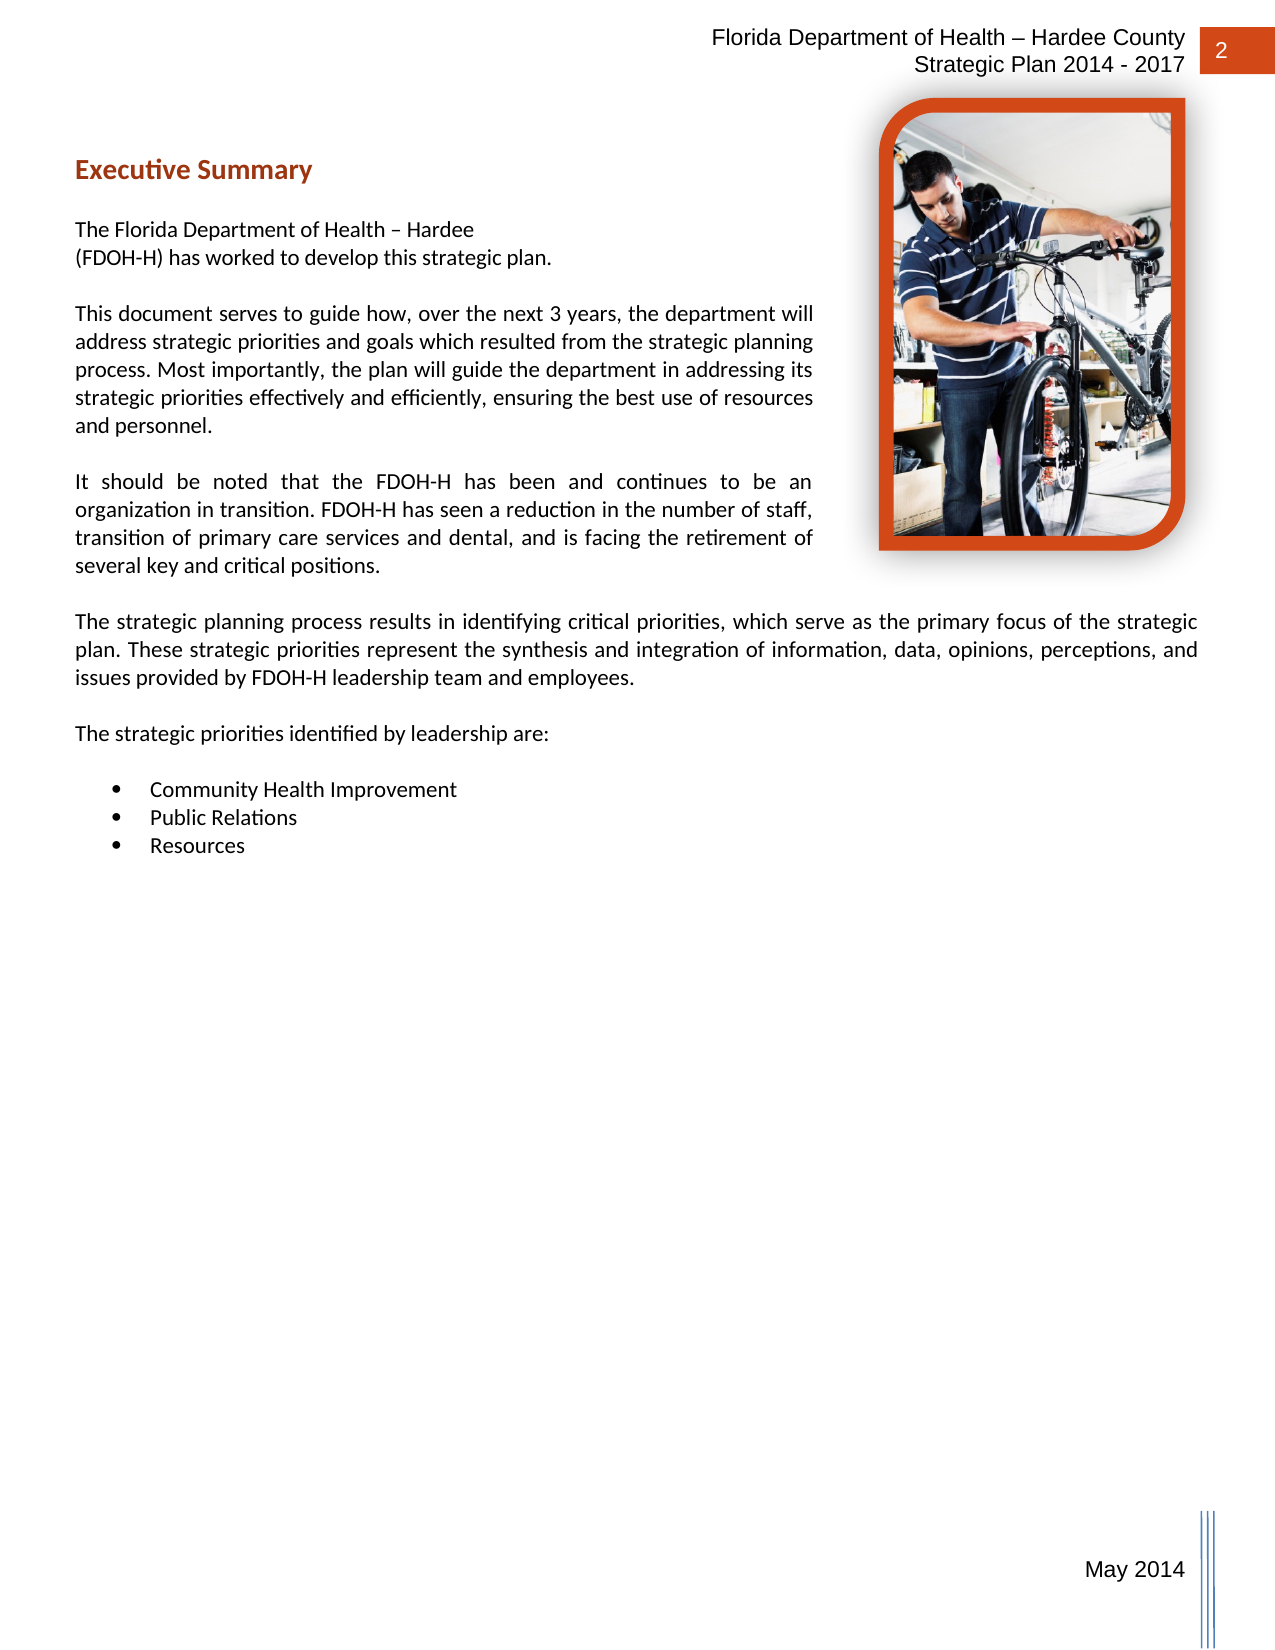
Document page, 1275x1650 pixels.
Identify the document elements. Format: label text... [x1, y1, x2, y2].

table_cell [860, 467, 1200, 570]
text It should be noted that the FDOH-H has been and continues to be an organization in transition. FDOH-H has seen a reduction in the number of staff, transition of primary care services and dental, and is facing the retirement of several key and critical positions. [75, 467, 1200, 579]
table_cell [860, 151, 869, 187]
text This document serves to guide how, over the next 3 years, the department will address strategic priorities and goals which resulted from the strategic planning process. Most importantly, the plan will guide the department in addressing its strategic priorities effectively and efficiently, ensuring the best use of resources and personnel. [75, 299, 852, 439]
list Public Relations [112, 803, 1200, 831]
text The strategic planning process results in identifying critical priorities, which serve as the primary focus of the strategic plan. These strategic priorities represent the synthesis and integration of information, data, opinions, perceptions, and issues provided by FDOH-H leadership team and employees. [75, 607, 1200, 691]
list Resources [112, 831, 1200, 859]
table_cell [860, 299, 868, 439]
subtitle Executive Summary [75, 151, 853, 187]
text The strategic priorities identified by leadership are: [75, 719, 1200, 747]
list Community Health Improvement [112, 775, 1200, 803]
text The Florida Department of Health – Hardee (FDOH-H) has worked to develop this strategic plan. [75, 215, 852, 271]
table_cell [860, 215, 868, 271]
